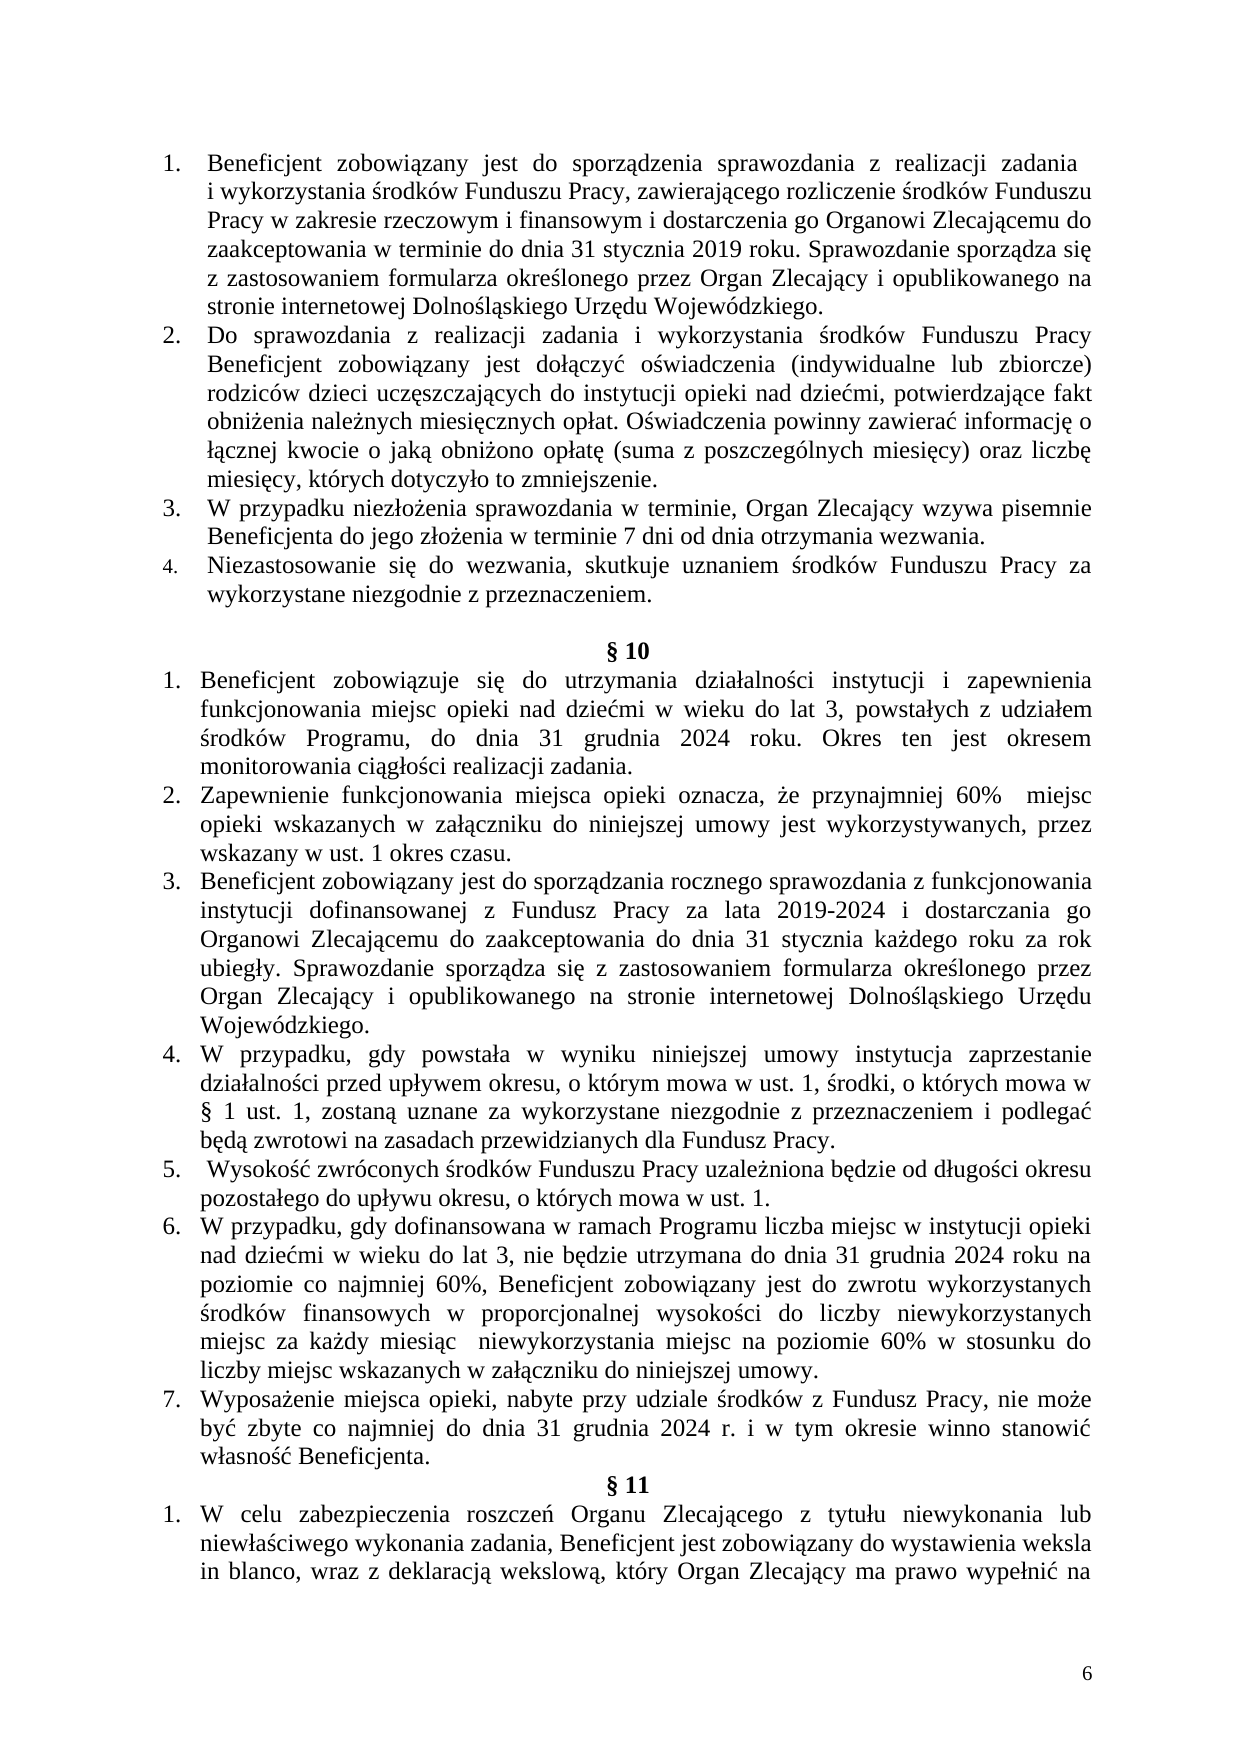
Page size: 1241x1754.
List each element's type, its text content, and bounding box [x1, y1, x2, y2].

list W przypadku, gdy dofinansowana w ramach Programu liczba miejsc w instytucji opieki nad dziećmi w wieku do lat 3, nie będzie utrzymana do dnia 31 grudnia 2024 roku na poziomie co najmniej 60%, Beneficjent zobowiązany jest do zwrotu wykorzystanych środków finansowych w proporcjonalnej wysokości do liczby niewykorzystanych miejsc za każdy miesiąc niewykorzystania miejsc na poziomie 60% w stosunku do liczby miejsc wskazanych w załączniku do niniejszej umowy. [162, 1211, 1093, 1384]
list Do sprawozdania z realizacji zadania i wykorzystania środków Funduszu Pracy Beneficjent zobowiązany jest dołączyć oświadczenia (indywidualne lub zbiorcze) rodziców dzieci uczęszczających do instytucji opieki nad dziećmi, potwierdzające fakt obniżenia należnych miesięcznych opłat. Oświadczenia powinny zawierać informację o łącznej kwocie o jaką obniżono opłatę (suma z poszczególnych miesięcy) oraz liczbę miesięcy, których dotyczyło to zmniejszenie. [162, 320, 1093, 493]
text § 10 [162, 636, 1093, 665]
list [162, 1499, 1093, 1585]
text § 11 [162, 1470, 1093, 1499]
list Wyposażenie miejsca opieki, nabyte przy udziale środków z Fundusz Pracy, nie może być zbyte co najmniej do dnia 31 grudnia 2024 r. i w tym okresie winno stanowić własność Beneficjenta. [162, 1384, 1093, 1470]
list Zapewnienie funkcjonowania miejsca opieki oznacza, że przynajmniej 60% miejsc opieki wskazanych w załączniku do niniejszej umowy jest wykorzystywanych, przez wskazany w ust. 1 okres czasu. [162, 780, 1093, 866]
list Beneficjent zobowiązany jest do sporządzenia sprawozdania z realizacji zadania i wykorzystania środków Funduszu Pracy, zawierającego rozliczenie środków Funduszu Pracy w zakresie rzeczowym i finansowym i dostarczenia go Organowi Zlecającemu do zaakceptowania w terminie do dnia 31 stycznia 2019 roku. Sprawozdanie sporządza się z zastosowaniem formularza określonego przez Organ Zlecający i opublikowanego na stronie internetowej Dolnośląskiego Urzędu Wojewódzkiego. [162, 148, 1093, 320]
list Beneficjent zobowiązany jest do sporządzania rocznego sprawozdania z funkcjonowania instytucji dofinansowanej z Fundusz Pracy za lata 2019-2024 i dostarczania go Organowi Zlecającemu do zaakceptowania do dnia 31 stycznia każdego roku za rok ubiegły. Sprawozdanie sporządza się z zastosowaniem formularza określonego przez Organ Zlecający i opublikowanego na stronie internetowej Dolnośląskiego Urzędu Wojewódzkiego. [162, 866, 1093, 1039]
list Niezastosowanie się do wezwania, skutkuje uznaniem środków Funduszu Pracy za wykorzystane niezgodnie z przeznaczeniem. [162, 550, 1093, 608]
list Wysokość zwróconych środków Funduszu Pracy uzależniona będzie od długości okresu pozostałego do upływu okresu, o których mowa w ust. 1. [162, 1154, 1093, 1211]
list Beneficjent zobowiązuje się do utrzymania działalności instytucji i zapewnienia funkcjonowania miejsc opieki nad dziećmi w wieku do lat 3, powstałych z udziałem środków Programu, do dnia 31 grudnia 2024 roku. Okres ten jest okresem monitorowania ciągłości realizacji zadania. [162, 665, 1093, 780]
list W przypadku, gdy powstała w wyniku niniejszej umowy instytucja zaprzestanie działalności przed upływem okresu, o którym mowa w ust. 1, środki, o których mowa w § 1 ust. 1, zostaną uznane za wykorzystane niezgodnie z przeznaczeniem i podlegać będą zwrotowi na zasadach przewidzianych dla Fundusz Pracy. [162, 1039, 1093, 1154]
list W przypadku niezłożenia sprawozdania w terminie, Organ Zlecający wzywa pisemnie Beneficjenta do jego złożenia w terminie 7 dni od dnia otrzymania wezwania. [162, 493, 1093, 550]
